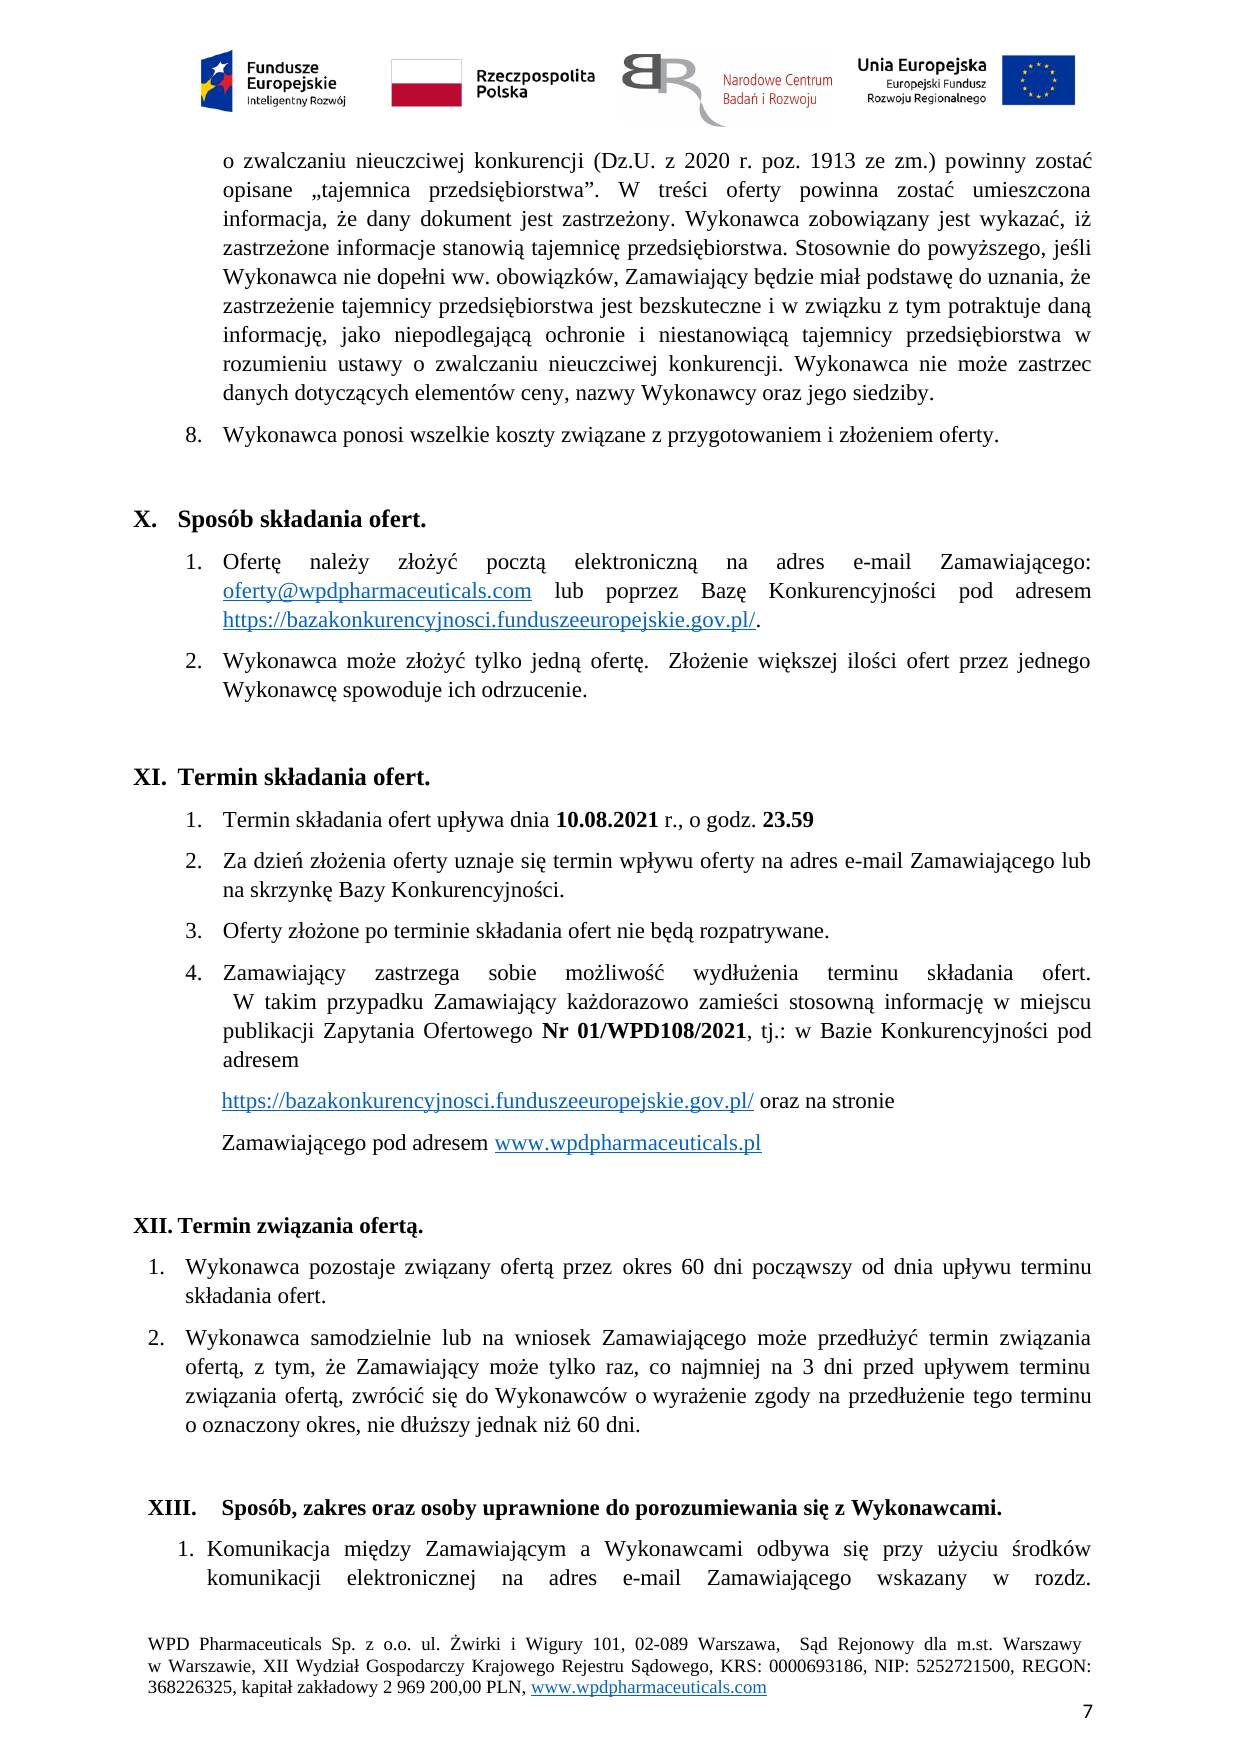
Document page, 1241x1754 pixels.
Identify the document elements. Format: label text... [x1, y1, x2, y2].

list Termin związania ofertą. [133, 1212, 1093, 1238]
picture [622, 54, 833, 127]
list Termin składania ofert upływa dnia 10.08.2021 r., o godz. 23.59 [185, 806, 1093, 832]
text Zamawiającego pod adresem www.wpdpharmaceuticals.pl [148, 1129, 1093, 1155]
subtitle Sposób, zakres oraz osoby uprawnione do porozumiewania się z Wykonawcami. [148, 1493, 1093, 1520]
picture [185, 34, 604, 127]
picture [851, 29, 1090, 127]
list Wykonawca może złożyć tylko jedną ofertę. Złożenie większej ilości ofert przez jednego Wykonawcę spowoduje ich odrzucenie. [185, 647, 1093, 702]
text https://bazakonkurencyjnosci.funduszeeuropejskie.gov.pl/ oraz na stronie [148, 1087, 1093, 1114]
list Za dzień złożenia oferty uznaje się termin wpływu oferty na adres e-mail Zamawiającego lub na skrzynkę Bazy Konkurencyjności. [185, 847, 1093, 902]
list Termin składania ofert. [133, 762, 1093, 790]
list Zamawiający zastrzega sobie możliwość wydłużenia terminu składania ofert. W takim przypadku Zamawiający każdorazowo zamieści stosowną informację w miejscu publikacji Zapytania Ofertowego Nr 01/WPD108/2021, tj.: w Bazie Konkurencyjności pod adresem [185, 959, 1093, 1072]
list Wykonawca samodzielnie lub na wniosek Zamawiającego może przedłużyć termin związania ofertą, z tym, że Zamawiający może tylko raz, co najmniej na 3 dni przed upływem terminu związania ofertą, zwrócić się do Wykonawców o wyrażenie zgody na przedłużenie tego terminu o oznaczony okres, nie dłuższy jednak niż 60 dni. [148, 1324, 1093, 1437]
list Wykonawca ponosi wszelkie koszty związane z przygotowaniem i złożeniem oferty. [185, 421, 1093, 447]
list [177, 1535, 1093, 1590]
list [185, 148, 1093, 406]
list Ofertę należy złożyć pocztą elektroniczną na adres e-mail Zamawiającego: oferty@wpdpharmaceuticals.com lub poprzez Bazę Konkurencyjności pod adresem https://bazakonkurencyjnosci.funduszeeuropejskie.gov.pl/. [185, 548, 1093, 632]
list Sposób składania ofert. [133, 504, 1093, 532]
list Oferty złożone po terminie składania ofert nie będą rozpatrywane. [185, 917, 1093, 944]
list Wykonawca pozostaje związany ofertą przez okres 60 dni począwszy od dnia upływu terminu składania ofert. [148, 1253, 1093, 1309]
